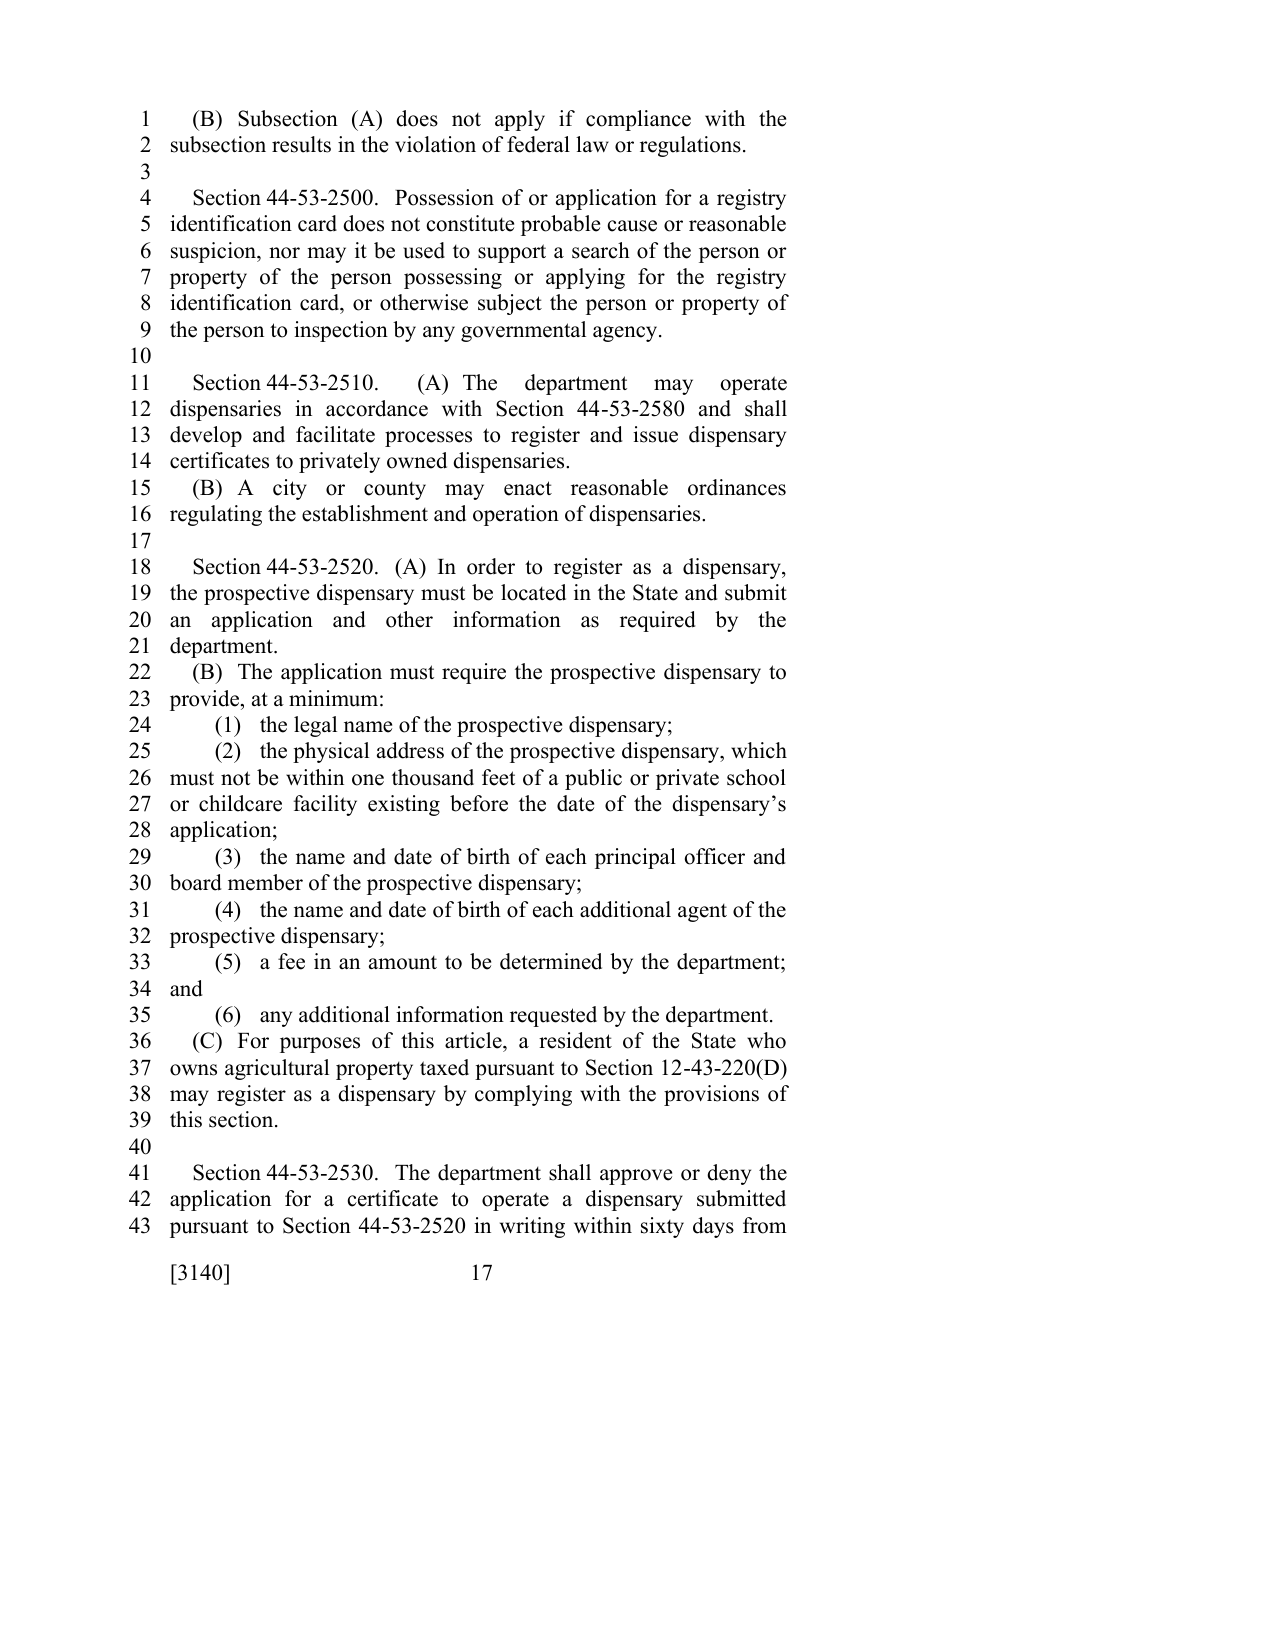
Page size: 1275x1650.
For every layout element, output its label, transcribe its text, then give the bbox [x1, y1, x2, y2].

text (1) the legal name of the prospective dispensary; [169, 711, 787, 737]
text (C) For purposes of this article, a resident of the State who owns agricultural property taxed pursuant to Section 12-43-220(D) may register as a dispensary by complying with the provisions of this section. [169, 1027, 787, 1133]
text (3) the name and date of birth of each principal officer and board member of the prospective dispensary; [169, 843, 787, 896]
text Section 44-53-2520. (A) In order to register as a dispensary, the prospective dispensary must be located in the State and submit an application and other information as required by the department. [169, 553, 787, 658]
text (B) The application must require the prospective dispensary to provide, at a minimum: [169, 658, 787, 711]
text (4) the name and date of birth of each additional agent of the prospective dispensary; [169, 896, 787, 948]
text (B) Subsection (A) does not apply if compliance with the subsection results in the violation of federal law or regulations. [169, 105, 787, 158]
text (B) A city or county may enact reasonable ordinances regulating the establishment and operation of dispensaries. [169, 474, 787, 527]
text Section 44-53-2500. Possession of or application for a registry identification card does not constitute probable cause or reasonable suspicion, nor may it be used to support a search of the person or property of the person possessing or applying for the registry identification card, or otherwise subject the person or property of the person to inspection by any governmental agency. [169, 184, 787, 342]
text Section 44-53-2510. (A) The department may operate dispensaries in accordance with Section 44-53-2580 and shall develop and facilitate processes to register and issue dispensary certificates to privately owned dispensaries. [169, 368, 787, 474]
text (5) a fee in an amount to be determined by the department; and [169, 948, 787, 1001]
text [169, 1159, 787, 1238]
text (2) the physical address of the prospective dispensary, which must not be within one thousand feet of a public or private school or childcare facility existing before the date of the dispensary’s application; [169, 737, 787, 843]
text (6) any additional information requested by the department. [169, 1001, 787, 1027]
